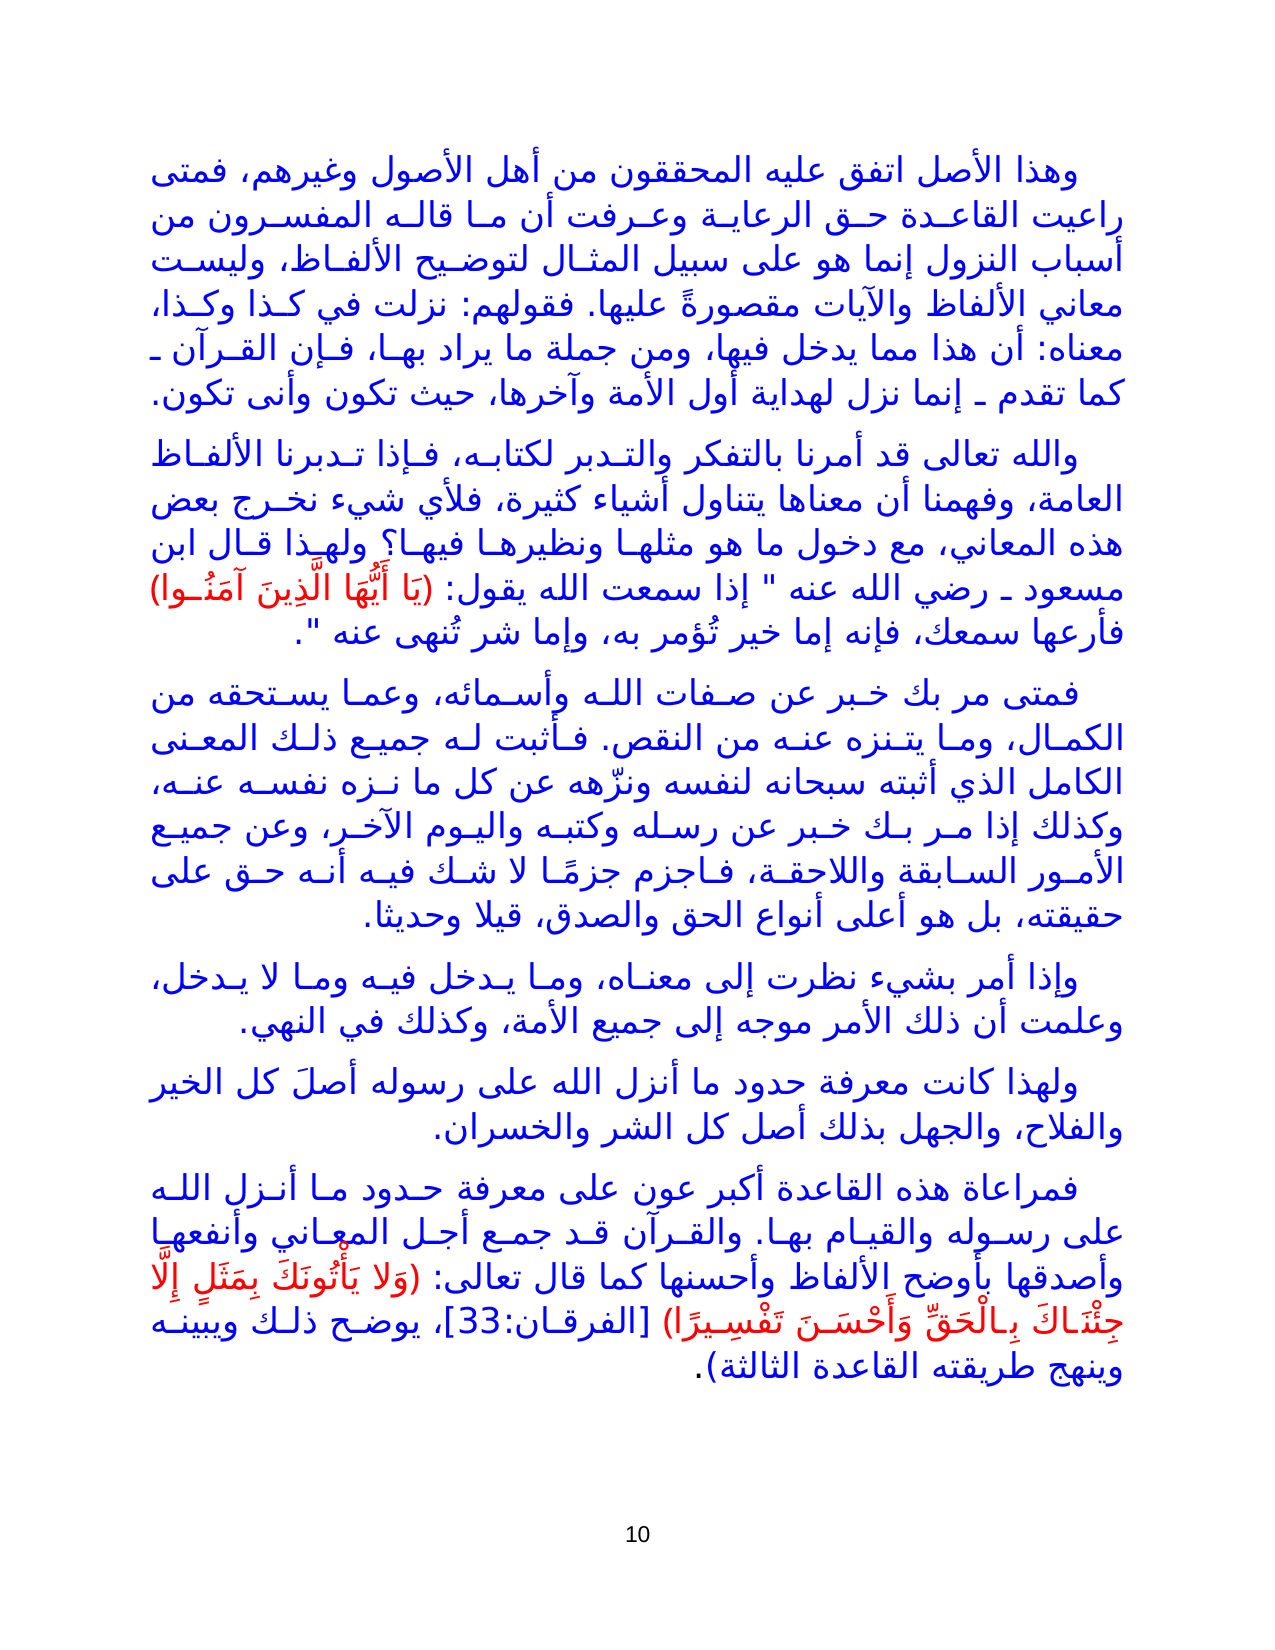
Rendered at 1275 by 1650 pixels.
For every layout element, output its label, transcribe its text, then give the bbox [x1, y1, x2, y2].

text فمراعاة هذه القاعدة أكبر عون على معرفة حدود ما أنزل الله على رسوله والقيام بها. والقرآن قد جمع أجل المعاني وأنفعها وأصدقها بأوضح الألفاظ وأحسنها كما قال تعالى: ﴿وَلا يَأْتُونَكَ بِمَثَلٍ إِلَّا جِئْنَاكَ بِالْحَقِّ وَأَحْسَنَ تَفْسِيرًا﴾ [الفرقان:33]، يوضح ذلك ويبينه وينهج طريقته القاعدة الثالثة). [150, 1167, 1125, 1387]
text وإذا أمر بشيء نظرت إلى معناه، وما يدخل فيه وما لا يدخل، وعلمت أن ذلك الأمر موجه إلى جميع الأمة، وكذلك في النهي. [150, 956, 1125, 1042]
text وهذا الأصل اتفق عليه المحققون من أهل الأصول وغيرهم، فمتى راعيت القاعدة حق الرعاية وعرفت أن ما قاله المفسرون من أسباب النزول إنما هو على سبيل المثال لتوضيح الألفاظ، وليست معاني الألفاظ والآيات مقصورةً عليها. فقولهم: نزلت في كذا وكذا، معناه: أن هذا مما يدخل فيها، ومن جملة ما يراد بها، فإن القرآن ـ كما تقدم ـ إنما نزل لهداية أول الأمة وآخرها، حيث تكون وأنى تكون. [150, 150, 1125, 414]
text فمتى مر بك خبر عن صفات الله وأسمائه، وعما يستحقه من الكمال، وما يتنزه عنه من النقص. فأثبت له جميع ذلك المعنى الكامل الذي أثبته سبحانه لنفسه ونزّهه عن كل ما نزه نفسه عنه، وكذلك إذا مر بك خبر عن رسله وكتبه واليوم الآخر، وعن جميع الأمور السابقة واللاحقة، فاجزم جزمًا لا شك فيه أنه حق على حقيقته، بل هو أعلى أنواع الحق والصدق، قيلا وحديثا. [150, 673, 1125, 936]
text ولهذا كانت معرفة حدود ما أنزل الله على رسوله أصلَ كل الخير والفلاح، والجهل بذلك أصل كل الشر والخسران. [150, 1062, 1125, 1147]
text والله تعالى قد أمرنا بالتفكر والتدبر لكتابه، فإذا تدبرنا الألفاظ العامة، وفهمنا أن معناها يتناول أشياء كثيرة، فلأي شيء نخرج بعض هذه المعاني، مع دخول ما هو مثلها ونظيرها فيها؟ ولهذا قال ابن مسعود ـ رضي الله عنه " إذا سمعت الله يقول: ﴿يَا أَيُّهَا الَّذِينَ آمَنُوا﴾ فأرعها سمعك، فإنه إما خير تُؤمر به، وإما شر تُنهى عنه ". [150, 433, 1125, 653]
